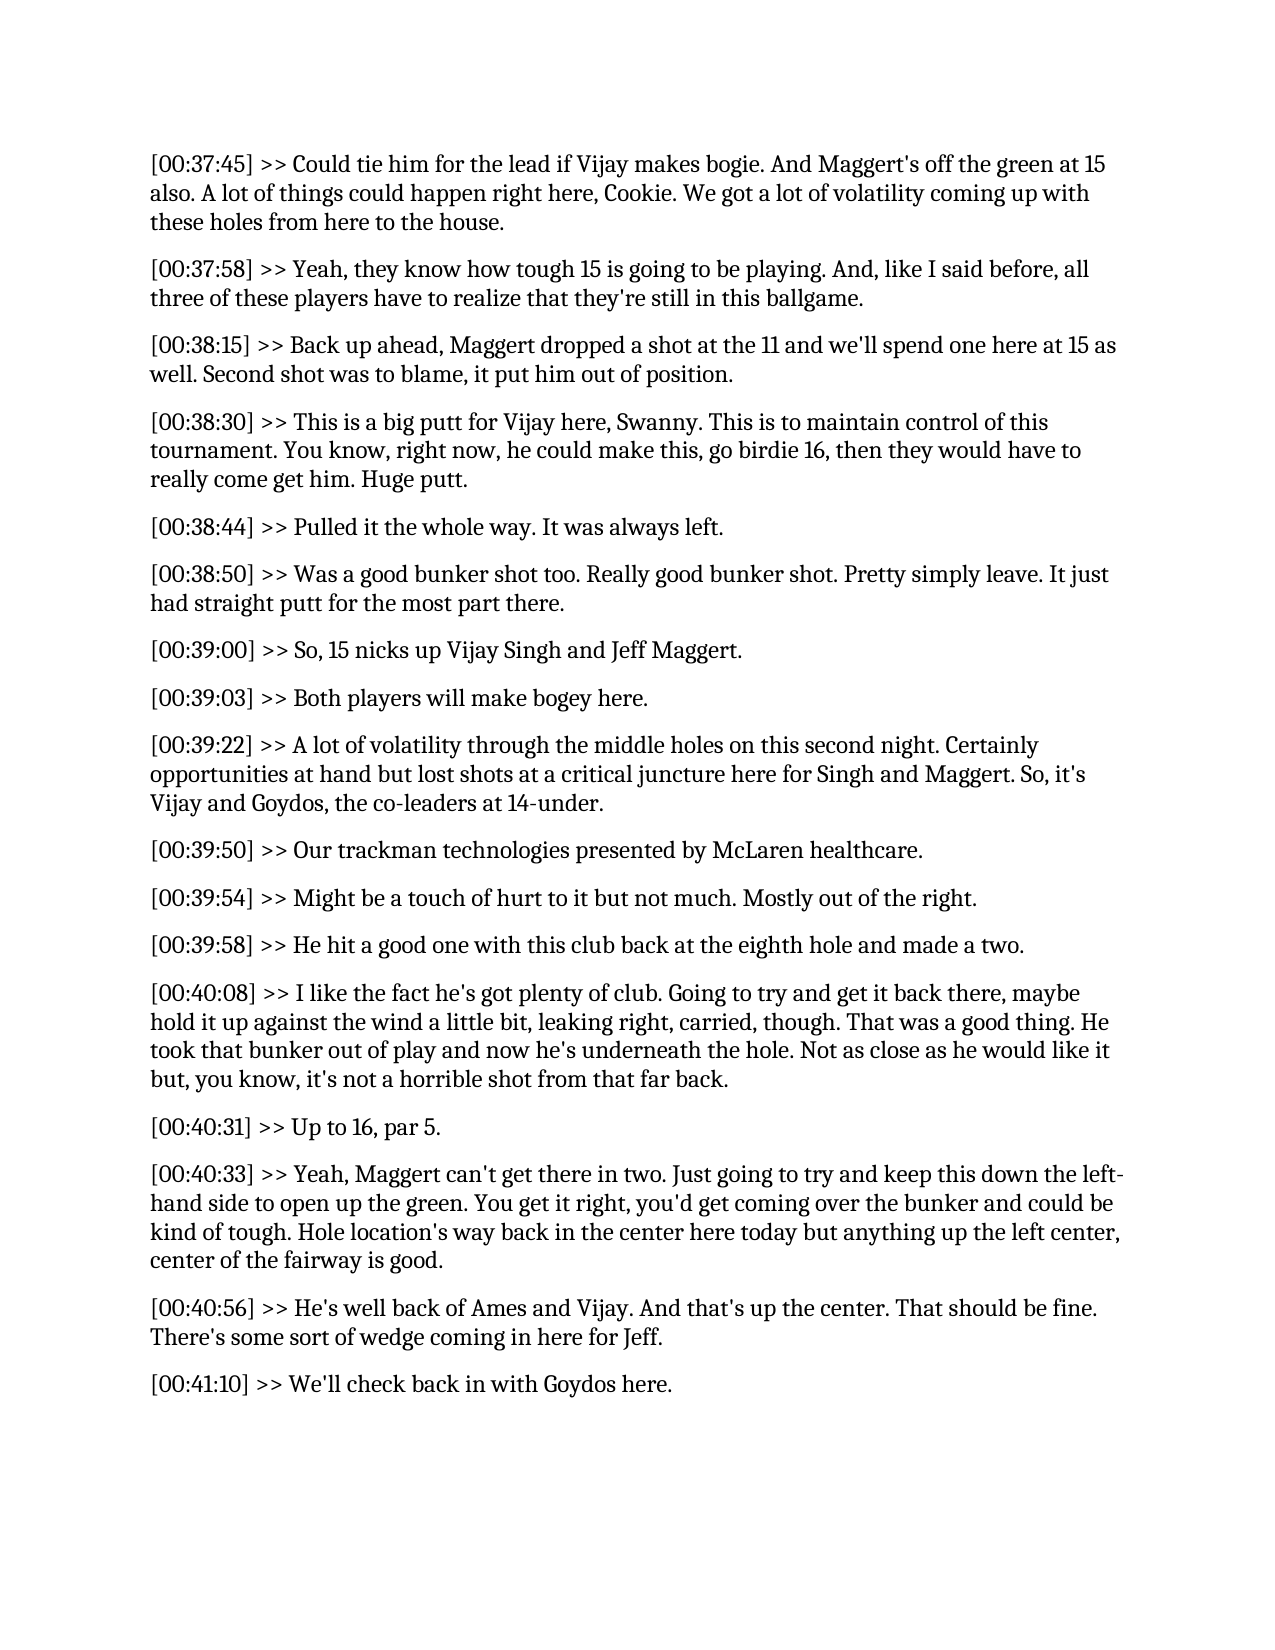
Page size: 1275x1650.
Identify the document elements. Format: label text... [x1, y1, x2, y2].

text [00:39:50] >> Our trackman technologies presented by McLaren healthcare. [150, 836, 1125, 865]
text [00:39:54] >> Might be a touch of hurt to it but not much. Mostly out of the right. [150, 884, 1125, 912]
text [00:41:10] >> We'll check back in with Goydos here. [150, 1370, 1125, 1399]
text [00:37:45] >> Could tie him for the lead if Vijay makes bogie. And Maggert's off the green at 15 also. A lot of things could happen right here, Cookie. We got a lot of volatility coming up with these holes from here to the house. [150, 150, 1125, 236]
text [00:39:22] >> A lot of volatility through the middle holes on this second night. Certainly opportunities at hand but lost shots at a critical juncture here for Singh and Maggert. So, it's Vijay and Goydos, the co-leaders at 14-under. [150, 731, 1125, 817]
text [00:39:03] >> Both players will make bogey here. [150, 684, 1125, 712]
text [00:38:30] >> This is a big putt for Vijay here, Swanny. This is to maintain control of this tournament. You know, right now, he could make this, go birdie 16, then they would have to really come get him. Huge putt. [150, 407, 1125, 494]
text [00:38:15] >> Back up ahead, Maggert dropped a shot at the 11 and we'll spend one here at 15 as well. Second shot was to blame, it put him out of position. [150, 331, 1125, 389]
text [00:37:58] >> Yeah, they know how tough 15 is going to be playing. And, like I said before, all three of these players have to realize that they're still in this ballgame. [150, 255, 1125, 312]
text [00:39:58] >> He hit a good one with this club back at the eighth hole and made a two. [150, 931, 1125, 960]
text [00:38:50] >> Was a good bunker shot too. Really good bunker shot. Pretty simply leave. It just had straight putt for the most part there. [150, 560, 1125, 617]
text [00:40:31] >> Up to 16, par 5. [150, 1112, 1125, 1141]
text [00:40:08] >> I like the fact he's got plenty of club. Going to try and get it back there, maybe hold it up against the wind a little bit, leaking right, carried, though. That was a good thing. He took that bunker out of play and now he's underneath the hole. Not as close as he would like it but, you know, it's not a horrible shot from that far back. [150, 979, 1125, 1094]
text [00:39:00] >> So, 15 nicks up Vijay Singh and Jeff Maggert. [150, 636, 1125, 665]
text [00:38:44] >> Pulled it the whole way. It was always left. [150, 512, 1125, 541]
text [00:40:56] >> He's well back of Ames and Vijay. And that's up the center. That should be fine. There's some sort of wedge coming in here for Jeff. [150, 1294, 1125, 1351]
text [00:40:33] >> Yeah, Maggert can't get there in two. Just going to try and keep this down the left-hand side to open up the green. You get it right, you'd get coming over the bunker and could be kind of tough. Hole location's way back in the center here today but anything up the left center, center of the fairway is good. [150, 1160, 1125, 1275]
